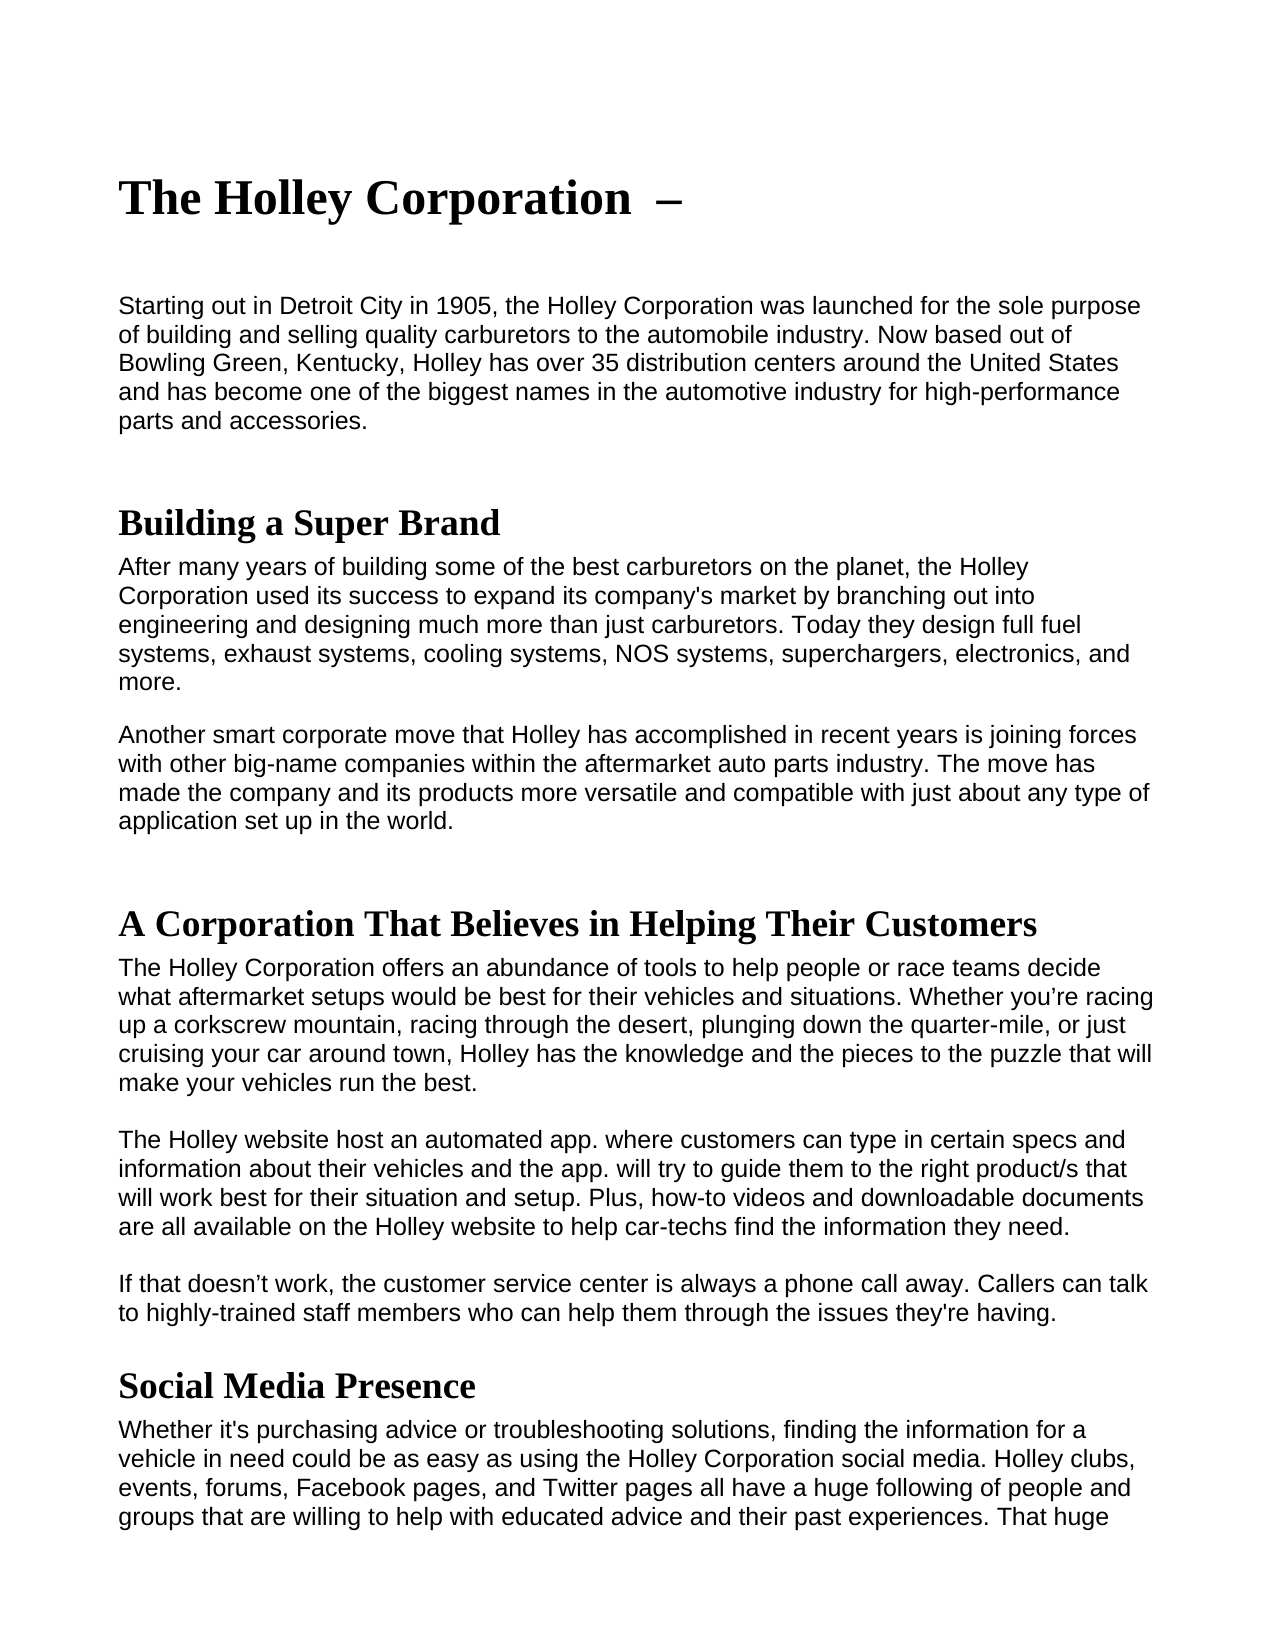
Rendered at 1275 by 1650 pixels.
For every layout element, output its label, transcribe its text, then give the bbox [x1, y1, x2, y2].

text Another smart corporate move that Holley has accomplished in recent years is joining forces with other big-name companies within the aftermarket auto parts industry. The move has made the company and its products more versatile and compatible with just about any type of application set up in the world. [118, 720, 1157, 835]
text After many years of building some of the best carburetors on the planet, the Holley Corporation used its success to expand its company's market by branching out into engineering and designing much more than just carburetors. Today they design full fuel systems, exhaust systems, cooling systems, NOS systems, superchargers, electronics, and more. [118, 552, 1157, 696]
subtitle Social Media Presence [118, 1364, 1157, 1407]
subtitle A Corporation That Believes in Helping Their Customers [118, 901, 1157, 944]
title The Holley Corporation – [118, 168, 1157, 226]
subtitle Building a Super Brand [118, 501, 1157, 544]
text The Holley Corporation offers an abundance of tools to help people or race teams decide what aftermarket setups would be best for their vehicles and situations. Whether you’re racing up a corkscrew mountain, racing through the desert, plunging down the quarter-mile, or just cruising your car around town, Holley has the knowledge and the pieces to the puzzle that will make your vehicles run the best. [118, 953, 1157, 1096]
text Starting out in Detroit City in 1905, the Holley Corporation was launched for the sole purpose of building and selling quality carburetors to the automobile industry. Now based out of Bowling Green, Kentucky, Holley has over 35 distribution centers around the United States and has become one of the biggest names in the automotive industry for high-performance parts and accessories. [118, 291, 1157, 434]
text If that doesn’t work, the customer service center is always a phone call away. Callers can talk to highly-trained staff members who can help them through the issues they're having. [118, 1269, 1157, 1326]
text The Holley website host an automated app. where customers can type in certain specs and information about their vehicles and the app. will try to guide them to the right product/s that will work best for their situation and setup. Plus, how-to videos and downloadable documents are all available on the Holley website to help car-techs find the information they need. [118, 1125, 1157, 1240]
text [118, 1415, 1157, 1530]
